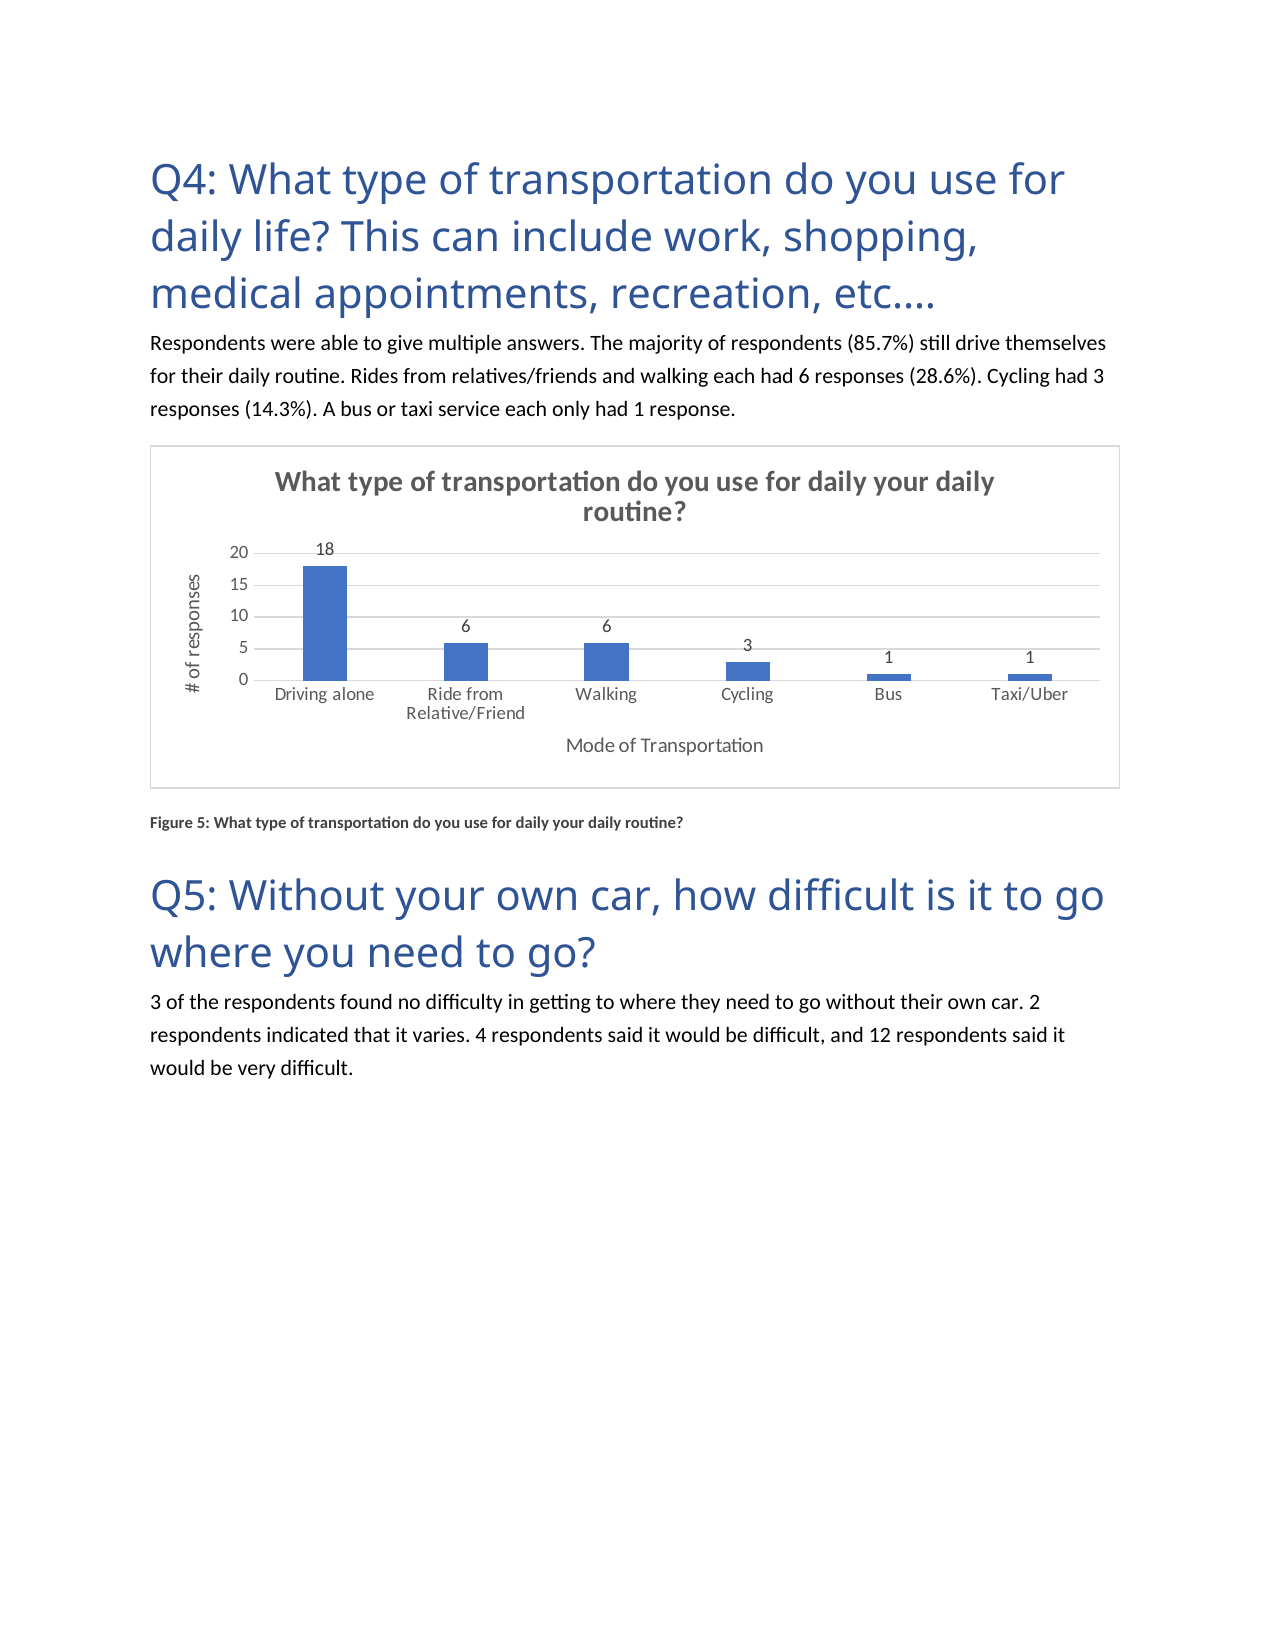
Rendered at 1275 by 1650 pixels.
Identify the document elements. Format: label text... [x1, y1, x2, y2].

subtitle Q4: What type of transportation do you use for daily life? This can include work, shopping, medical appointments, recreation, etc.… [150, 150, 1125, 320]
subtitle Q5: Without your own car, how difficult is it to go where you need to go? [150, 866, 1125, 979]
text Respondents were able to give multiple answers. The majority of respondents (85.7%) still drive themselves for their daily routine. Rides from relatives/friends and walking each had 6 responses (28.6%). Cycling had 3 responses (14.3%). A bus or taxi service each only had 1 response. [150, 329, 1125, 422]
text 3 of the respondents found no difficulty in getting to where they need to go without their own car. 2 respondents indicated that it varies. 4 respondents said it would be difficult, and 12 respondents said it would be very difficult. [150, 988, 1125, 1081]
